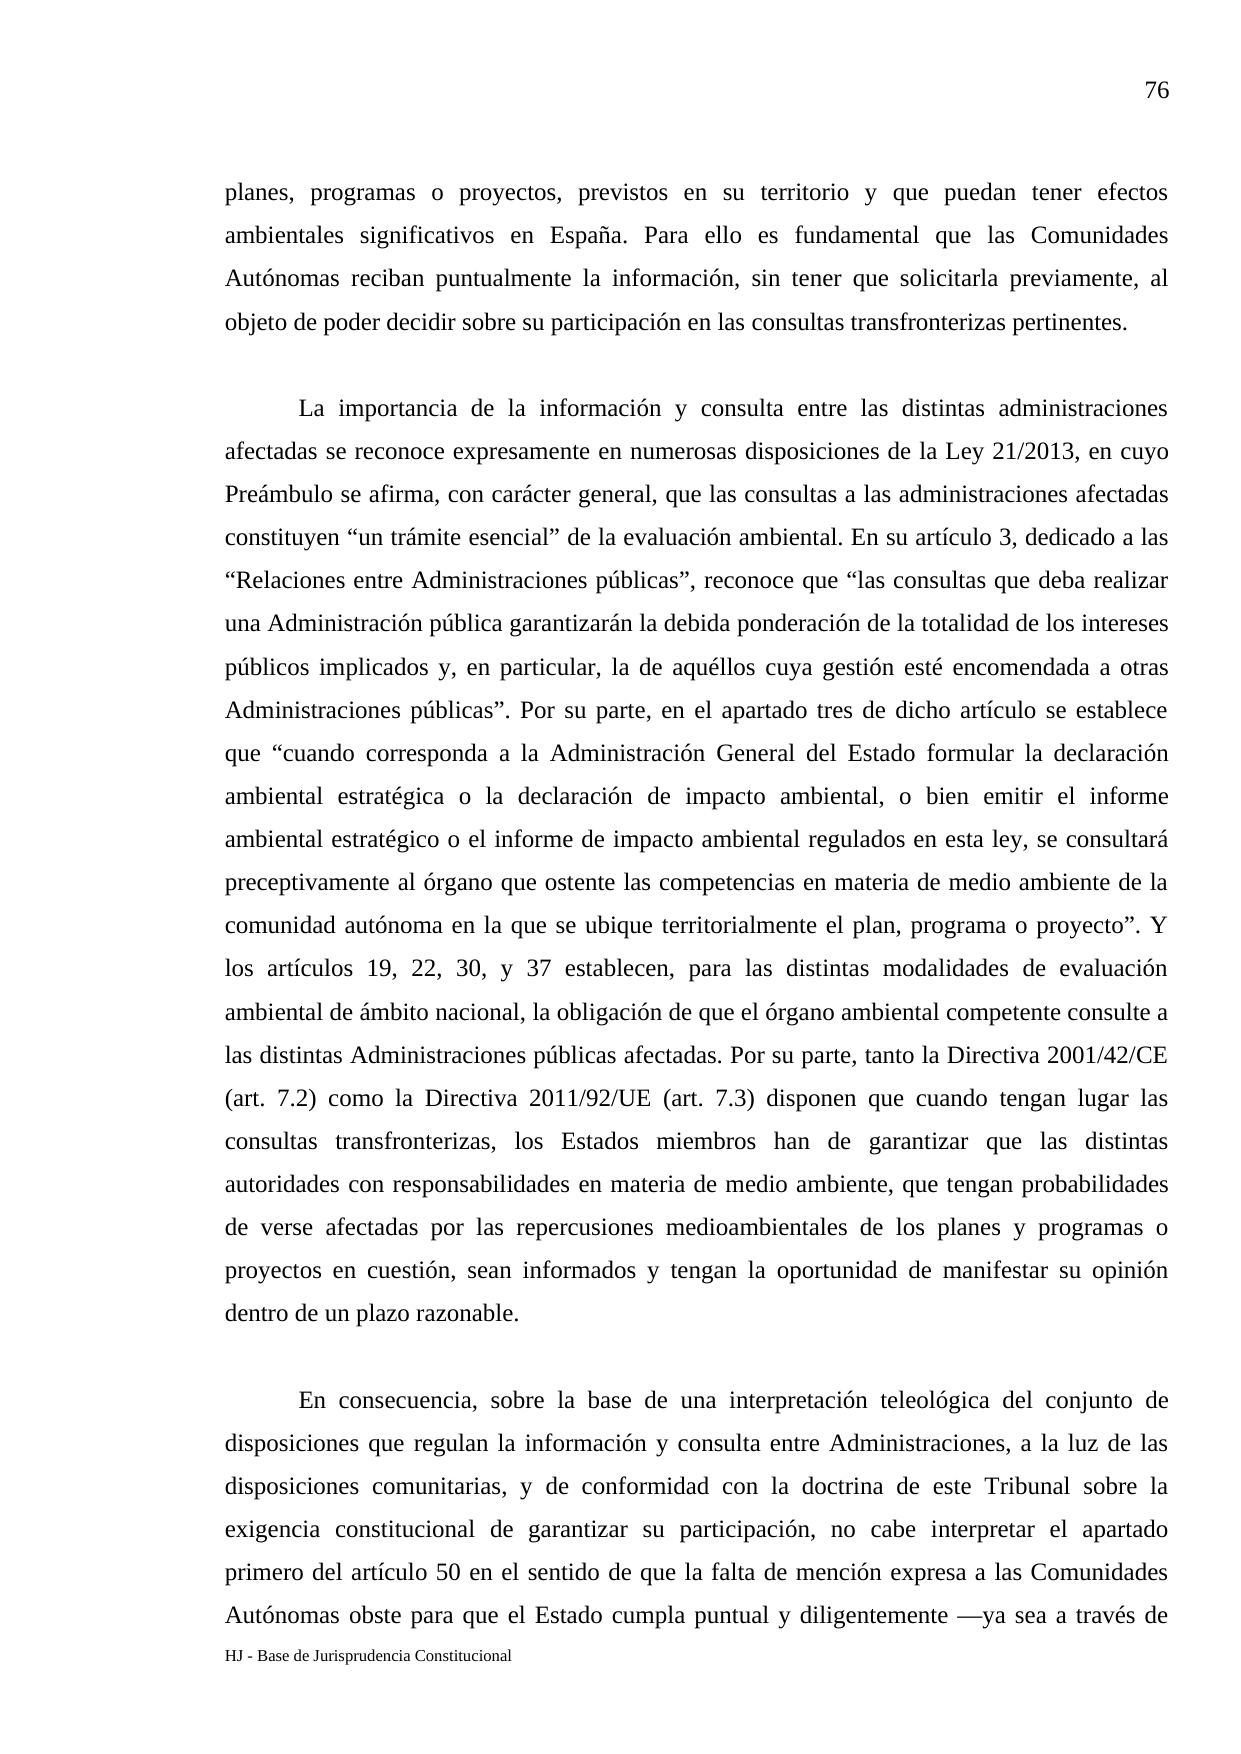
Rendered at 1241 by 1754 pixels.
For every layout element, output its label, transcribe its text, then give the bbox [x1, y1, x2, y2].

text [224, 1385, 1169, 1629]
text La importancia de la información y consulta entre las distintas administraciones afectadas se reconoce expresamente en numerosas disposiciones de la Ley 21/2013, en cuyo Preámbulo se afirma, con carácter general, que las consultas a las administraciones afectadas constituyen “un trámite esencial” de la evaluación ambiental. En su artículo 3, dedicado a las “Relaciones entre Administraciones públicas”, reconoce que “las consultas que deba realizar una Administración pública garantizarán la debida ponderación de la totalidad de los intereses públicos implicados y, en particular, la de aquéllos cuya gestión esté encomendada a otras Administraciones públicas”. Por su parte, en el apartado tres de dicho artículo se establece que “cuando corresponda a la Administración General del Estado formular la declaración ambiental estratégica o la declaración de impacto ambiental, o bien emitir el informe ambiental estratégico o el informe de impacto ambiental regulados en esta ley, se consultará preceptivamente al órgano que ostente las competencias en materia de medio ambiente de la comunidad autónoma en la que se ubique territorialmente el plan, programa o proyecto”. Y los artículos 19, 22, 30, y 37 establecen, para las distintas modalidades de evaluación ambiental de ámbito nacional, la obligación de que el órgano ambiental competente consulte a las distintas Administraciones públicas afectadas. Por su parte, tanto la Directiva 2001/42/CE (art. 7.2) como la Directiva 2011/92/UE (art. 7.3) disponen que cuando tengan lugar las consultas transfronterizas, los Estados miembros han de garantizar que las distintas autoridades con responsabilidades en materia de medio ambiente, que tengan probabilidades de verse afectadas por las repercusiones medioambientales de los planes y programas o proyectos en cuestión, sean informados y tengan la oportunidad de manifestar su opinión dentro de un plazo razonable. [224, 393, 1169, 1327]
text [224, 177, 1169, 335]
